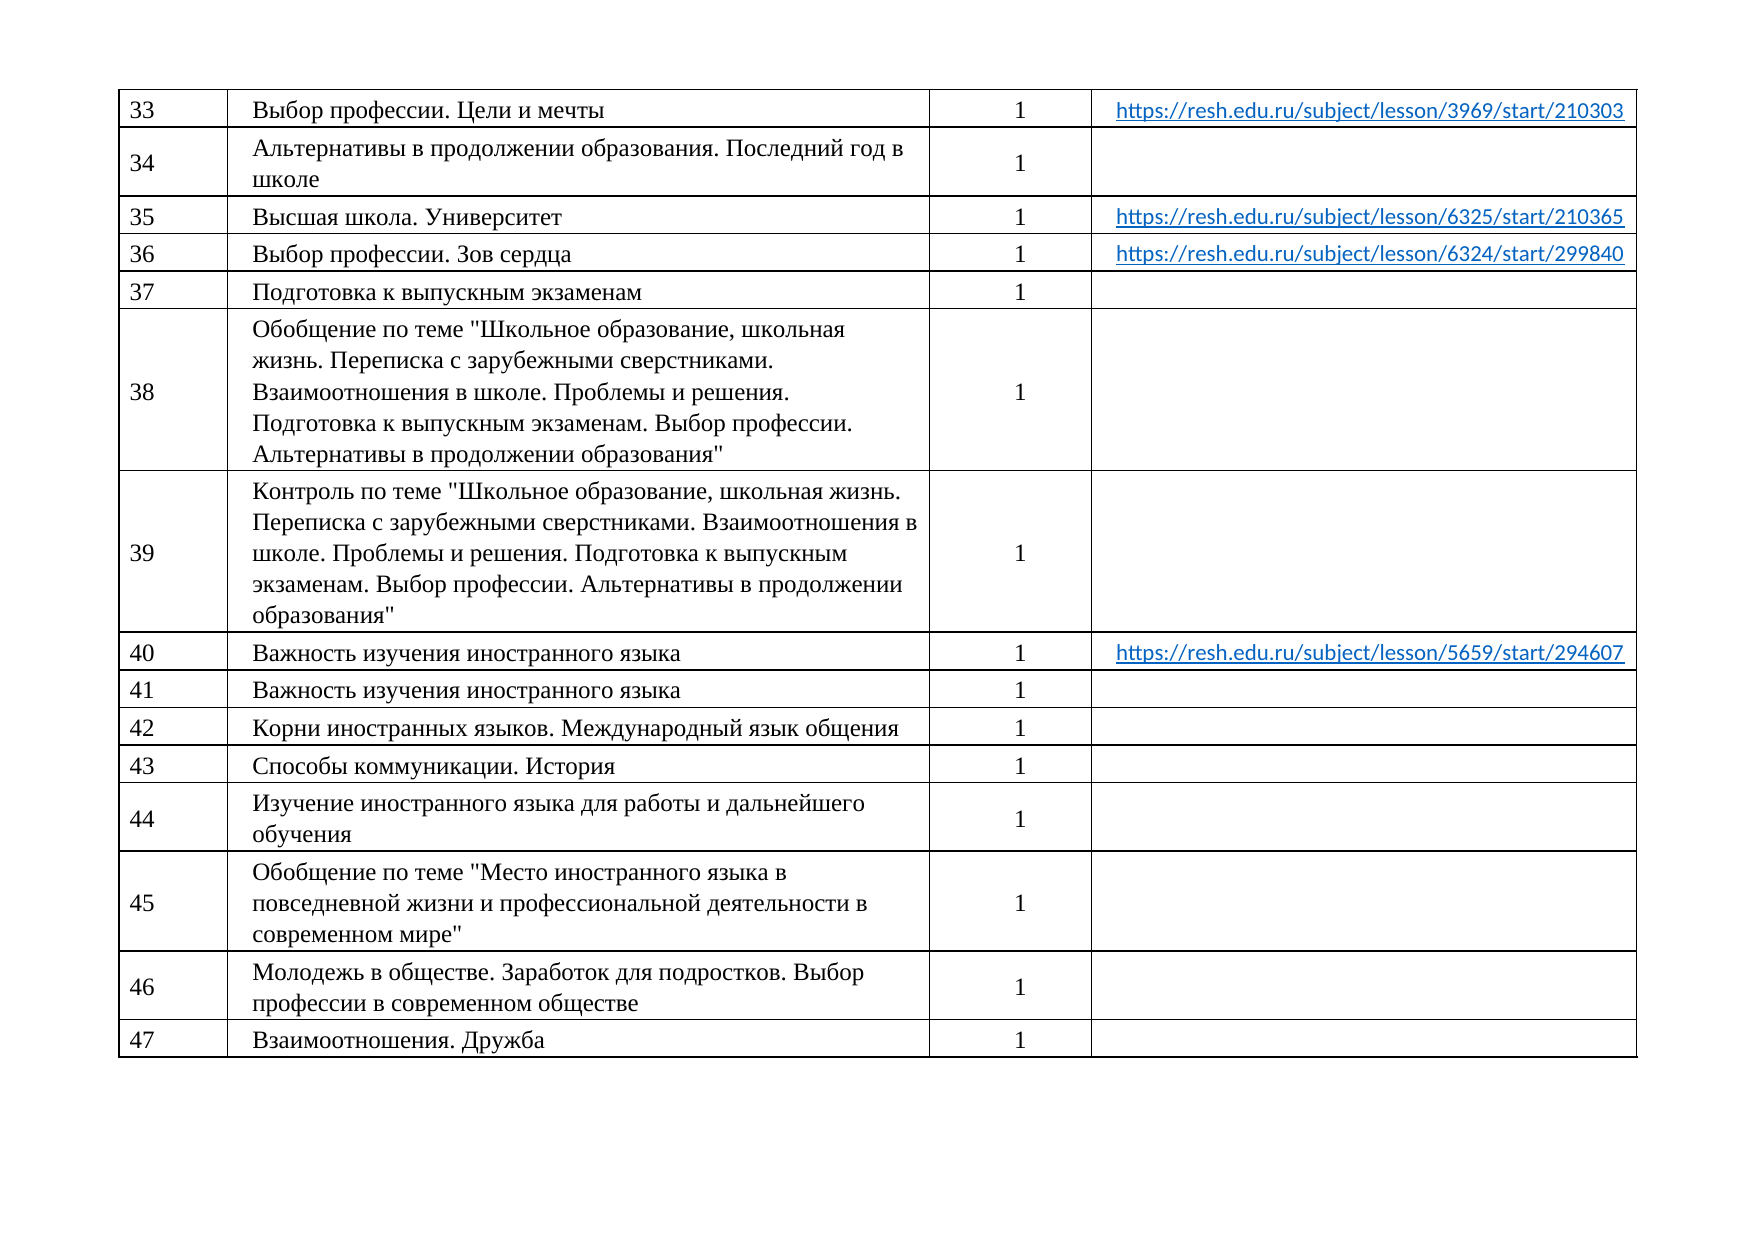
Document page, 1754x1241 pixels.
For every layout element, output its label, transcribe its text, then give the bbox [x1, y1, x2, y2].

table_cell 45 [120, 852, 227, 950]
table_cell 37 [120, 272, 227, 308]
table_cell 35 [120, 197, 227, 232]
table_cell Выбор профессии. Цели и мечты [228, 90, 929, 126]
table_cell 1 [930, 1020, 1091, 1056]
table_cell [1092, 746, 1636, 782]
table_cell 1 [930, 197, 1091, 232]
table_cell Важность изучения иностранного языка [228, 671, 929, 706]
table_cell 1 [930, 234, 1091, 270]
table_cell 1 [930, 852, 1091, 950]
table_cell 39 [120, 471, 227, 631]
table_cell https://resh.edu.ru/subject/lesson/6324/start/299840 [1092, 234, 1636, 270]
table_cell [1092, 471, 1636, 631]
table_cell 1 [930, 272, 1091, 308]
table_cell Обобщение по теме "Школьное образование, школьная жизнь. Переписка с зарубежными сверстниками. Взаимоотношения в школе. Проблемы и решения. Подготовка к выпускным экзаменам. Выбор профессии. Альтернативы в продолжении образования" [228, 309, 929, 469]
table_cell 1 [930, 952, 1091, 1019]
table_cell https://resh.edu.ru/subject/lesson/5659/start/294607 [1092, 633, 1636, 669]
table_cell 34 [120, 128, 227, 195]
table_cell Молодежь в обществе. Заработок для подростков. Выбор профессии в современном обществе [228, 952, 929, 1019]
table_cell 1 [930, 633, 1091, 669]
table_cell 33 [120, 90, 227, 126]
table_cell [1092, 671, 1636, 706]
table_cell 36 [120, 234, 227, 270]
table_cell Выбор профессии. Зов сердца [228, 234, 929, 270]
table_cell 1 [930, 783, 1091, 850]
table_cell [1092, 272, 1636, 308]
table_cell 47 [120, 1020, 227, 1056]
table_cell 43 [120, 746, 227, 782]
table_cell Обобщение по теме "Место иностранного языка в повседневной жизни и профессиональной деятельности в современном мире" [228, 852, 929, 950]
table_cell Контроль по теме "Школьное образование, школьная жизнь. Переписка с зарубежными сверстниками. Взаимоотношения в школе. Проблемы и решения. Подготовка к выпускным экзаменам. Выбор профессии. Альтернативы в продолжении образования" [228, 471, 929, 631]
table_cell 38 [120, 309, 227, 469]
table_cell [1092, 1020, 1636, 1056]
table_cell 1 [930, 90, 1091, 126]
table_cell [1092, 783, 1636, 850]
table_cell Высшая школа. Университет [228, 197, 929, 232]
table_cell 42 [120, 708, 227, 744]
table_cell 1 [930, 746, 1091, 782]
table_cell Альтернативы в продолжении образования. Последний год в школе [228, 128, 929, 195]
table_cell [1092, 952, 1636, 1019]
table_cell 1 [930, 708, 1091, 744]
table_cell [1092, 309, 1636, 469]
table_cell 1 [930, 128, 1091, 195]
table_cell Изучение иностранного языка для работы и дальнейшего обучения [228, 783, 929, 850]
table_cell [1092, 708, 1636, 744]
table_cell Корни иностранных языков. Международный язык общения [228, 708, 929, 744]
table_cell Важность изучения иностранного языка [228, 633, 929, 669]
table_cell 41 [120, 671, 227, 706]
table_cell 1 [930, 671, 1091, 706]
table_cell 1 [930, 309, 1091, 469]
table_cell 44 [120, 783, 227, 850]
table_cell https://resh.edu.ru/subject/lesson/6325/start/210365 [1092, 197, 1636, 232]
table_cell 46 [120, 952, 227, 1019]
table_cell [1092, 852, 1636, 950]
table_cell 1 [930, 471, 1091, 631]
table_cell Взаимоотношения. Дружба [228, 1020, 929, 1056]
table_cell 40 [120, 633, 227, 669]
table_cell Способы коммуникации. История [228, 746, 929, 782]
table_cell Подготовка к выпускным экзаменам [228, 272, 929, 308]
table_cell https://resh.edu.ru/subject/lesson/3969/start/210303 [1092, 90, 1636, 126]
table_cell [1092, 128, 1636, 195]
